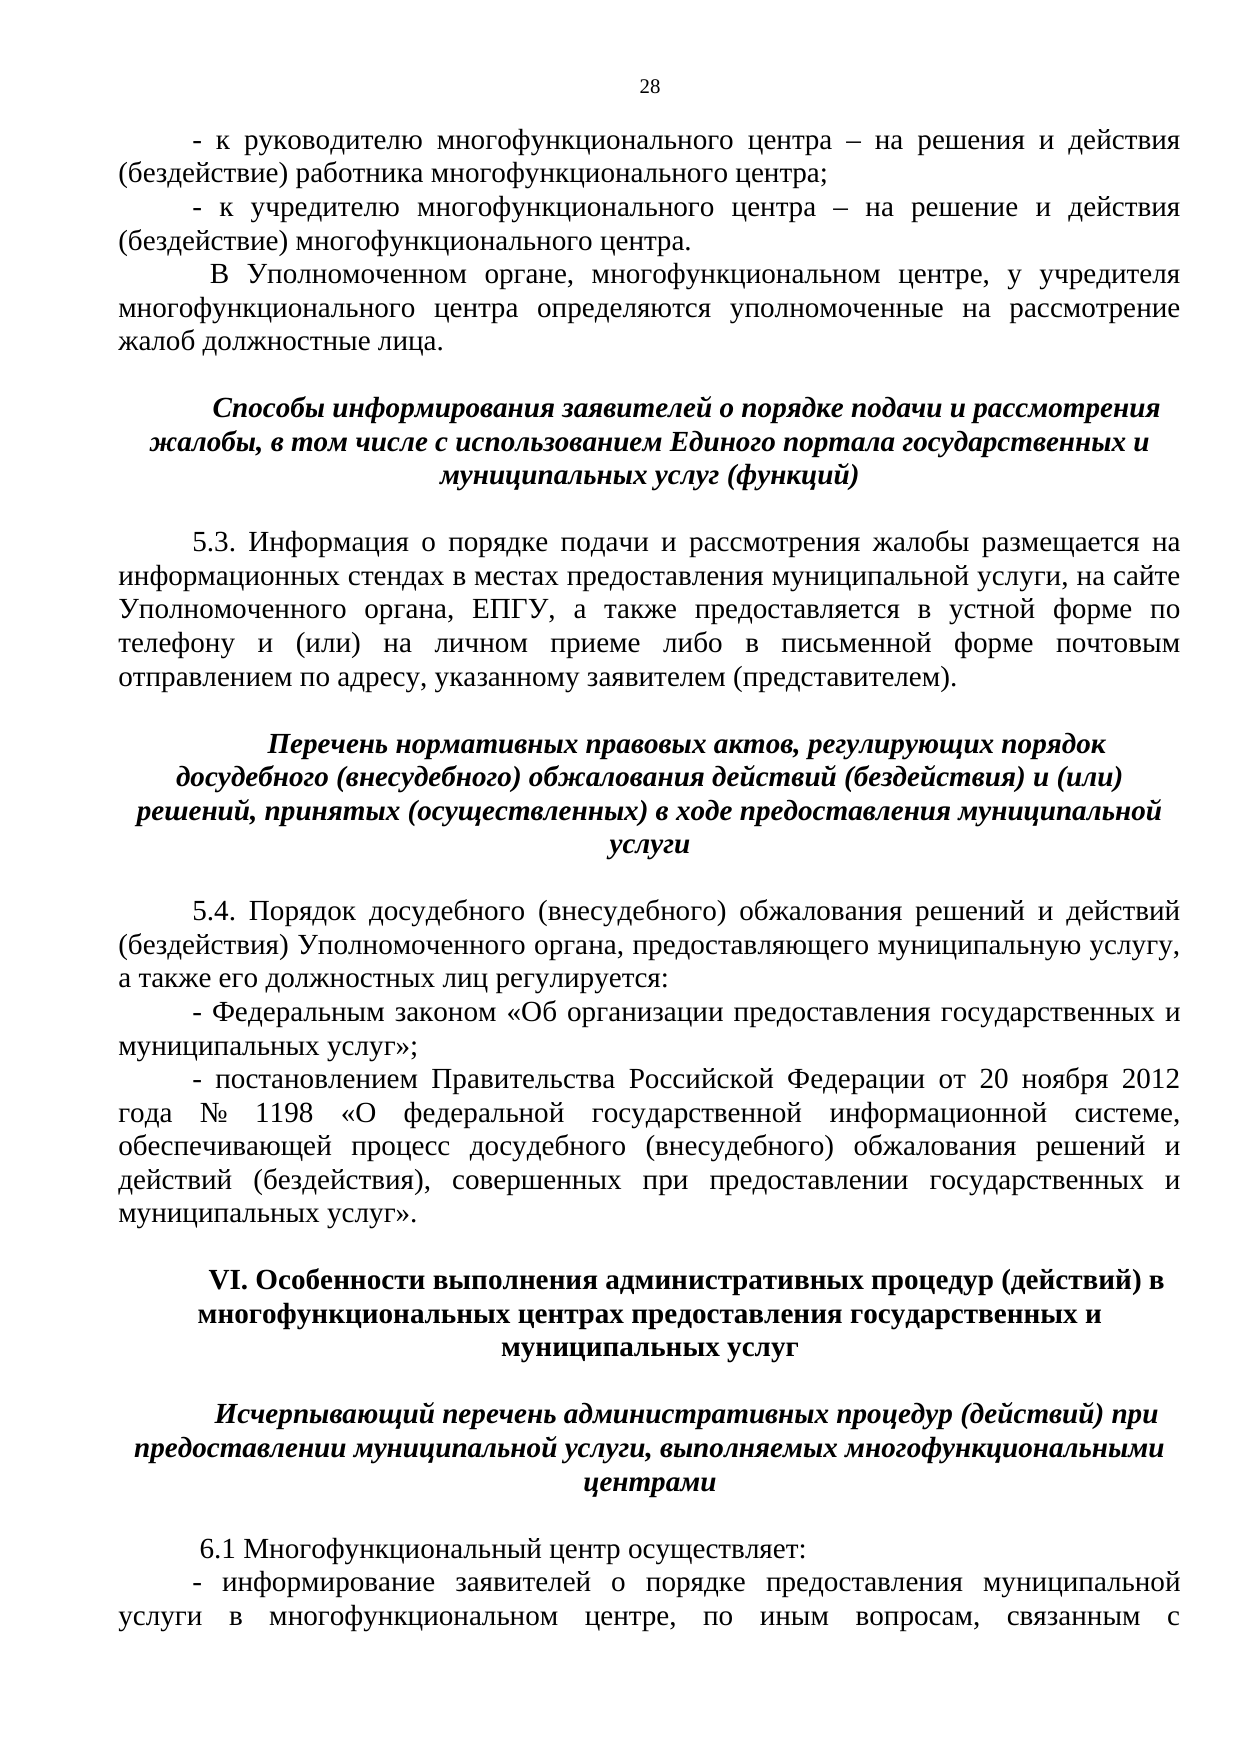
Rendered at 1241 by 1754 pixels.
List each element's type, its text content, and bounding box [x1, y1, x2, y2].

text - постановлением Правительства Российской Федерации от 20 ноября 2012 года № 1198 «О федеральной государственной информационной системе, обеспечивающей процесс досудебного (внесудебного) обжалования решений и действий (бездействия), совершенных при предоставлении государственных и муниципальных услуг». [118, 1061, 1181, 1229]
text 5.3. Информация о порядке подачи и рассмотрения жалобы размещается на информационных стендах в местах предоставления муниципальной услуги, на сайте Уполномоченного органа, ЕПГУ, а также предоставляется в устной форме по телефону и (или) на личном приеме либо в письменной форме почтовым отправлением по адресу, указанному заявителем (представителем). [118, 524, 1181, 692]
text 6.1 Многофункциональный центр осуществляет: [118, 1531, 1181, 1564]
text В Уполномоченном органе, многофункциональном центре, у учредителя многофункционального центра определяются уполномоченные на рассмотрение жалоб должностные лица. [118, 256, 1181, 357]
text Способы информирования заявителей о порядке подачи и рассмотрения жалобы, в том числе с использованием Единого портала государственных и муниципальных услуг (функций) [118, 390, 1181, 491]
text 5.4. Порядок досудебного (внесудебного) обжалования решений и действий (бездействия) Уполномоченного органа, предоставляющего муниципальную услугу, а также его должностных лиц регулируется: [118, 893, 1181, 994]
text - к руководителю многофункционального центра – на решения и действия (бездействие) работника многофункционального центра; [118, 122, 1181, 189]
text Перечень нормативных правовых актов, регулирующих порядок досудебного (внесудебного) обжалования действий (бездействия) и (или) решений, принятых (осуществленных) в ходе предоставления муниципальной услуги [118, 726, 1181, 860]
text VI. Особенности выполнения административных процедур (действий) в многофункциональных центрах предоставления государственных и муниципальных услуг [118, 1262, 1181, 1363]
text - к учредителю многофункционального центра – на решение и действия (бездействие) многофункционального центра. [118, 189, 1181, 256]
text Исчерпывающий перечень административных процедур (действий) при предоставлении муниципальной услуги, выполняемых многофункциональными центрами [118, 1397, 1181, 1497]
text - Федеральным законом «Об организации предоставления государственных и муниципальных услуг»; [118, 994, 1181, 1061]
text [118, 1564, 1181, 1631]
